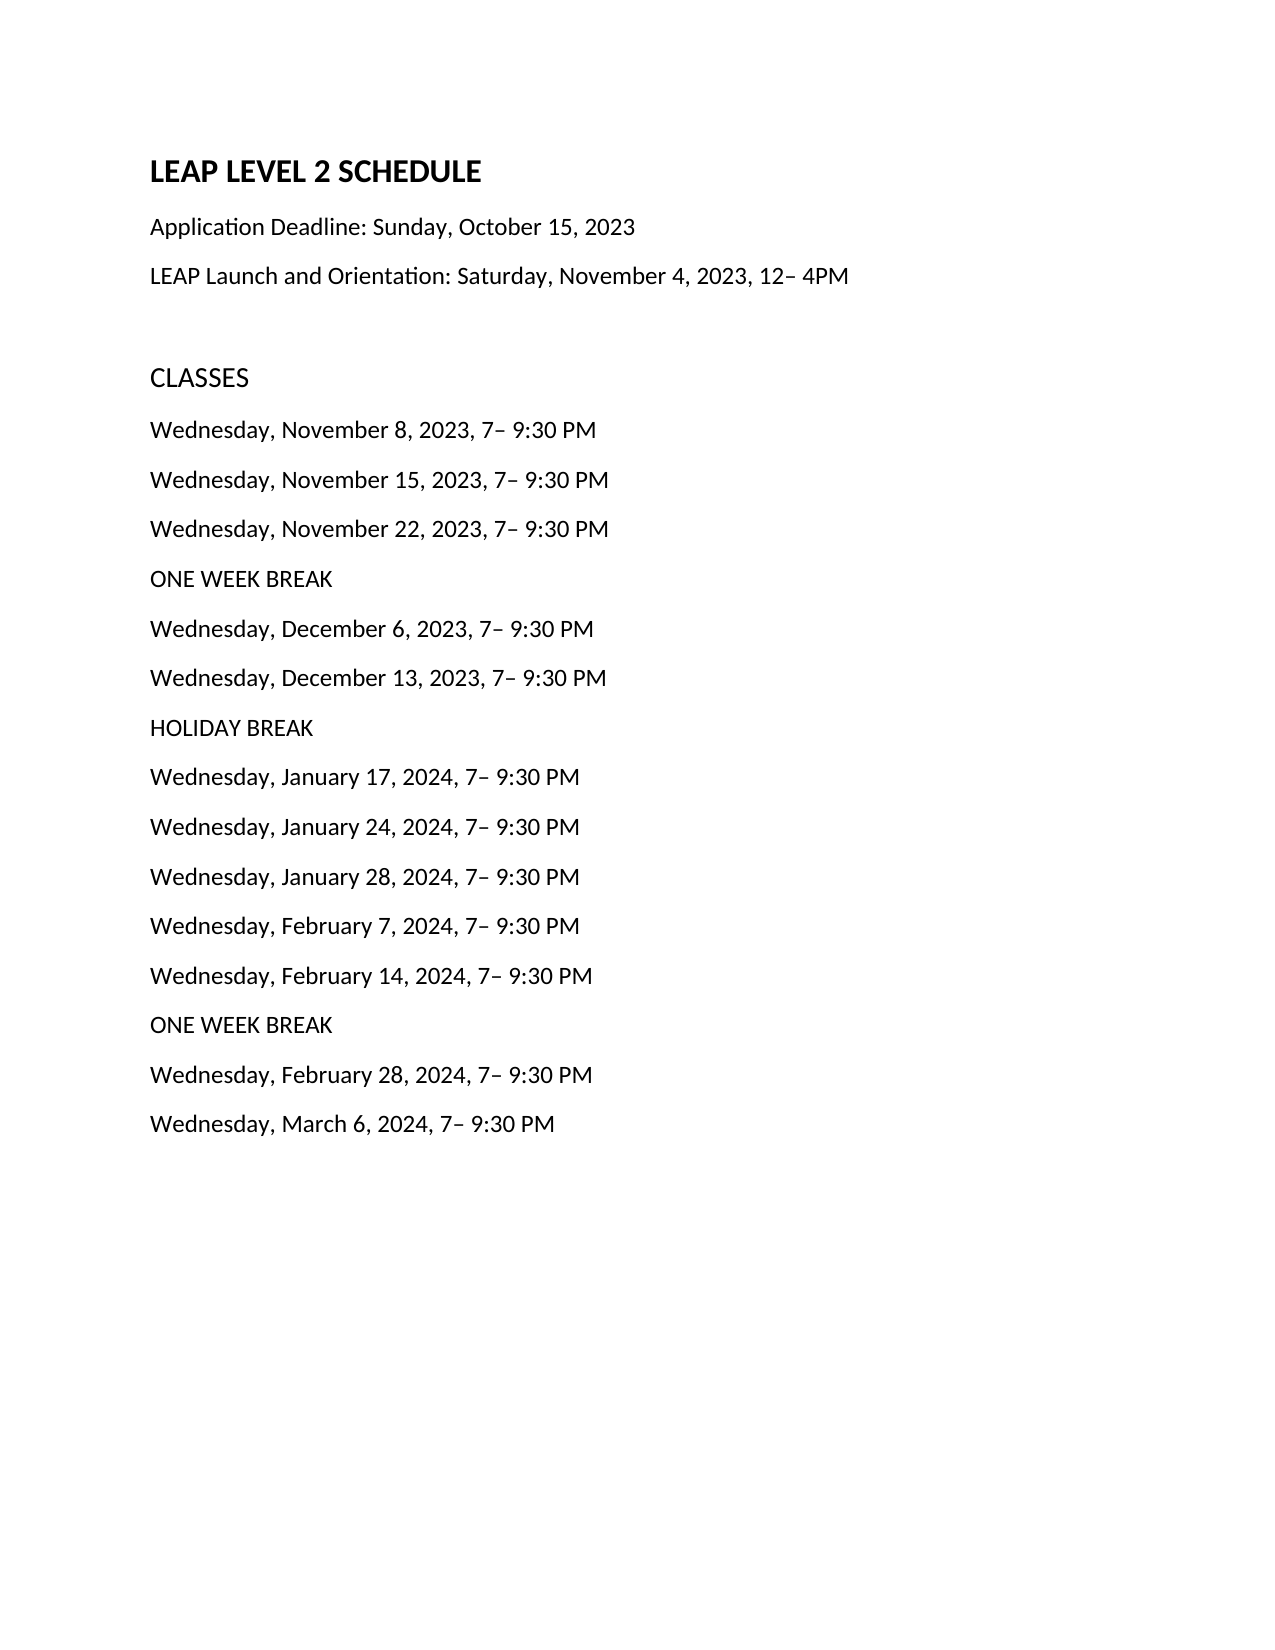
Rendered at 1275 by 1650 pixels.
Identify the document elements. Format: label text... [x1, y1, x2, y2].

text Wednesday, March 6, 2024, 7– 9:30 PM [150, 1109, 1125, 1139]
text Wednesday, January 17, 2024, 7– 9:30 PM [150, 762, 1125, 792]
text Wednesday, December 13, 2023, 7– 9:30 PM [150, 662, 1125, 693]
text Wednesday, November 8, 2023, 7– 9:30 PM [150, 414, 1125, 445]
text Application Deadline: Sunday, October 15, 2023 [150, 211, 1125, 241]
text Wednesday, November 22, 2023, 7– 9:30 PM [150, 514, 1125, 544]
text Wednesday, December 6, 2023, 7– 9:30 PM [150, 613, 1125, 643]
text Wednesday, January 28, 2024, 7– 9:30 PM [150, 861, 1125, 891]
text CLASSES [150, 359, 1125, 395]
text Wednesday, November 15, 2023, 7– 9:30 PM [150, 464, 1125, 494]
text ONE WEEK BREAK [150, 563, 1125, 594]
text HOLIDAY BREAK [150, 712, 1125, 742]
text Wednesday, January 24, 2024, 7– 9:30 PM [150, 811, 1125, 842]
text LEAP Launch and Orientation: Saturday, November 4, 2023, 12– 4PM [150, 260, 1125, 291]
text Wednesday, February 28, 2024, 7– 9:30 PM [150, 1059, 1125, 1089]
text ONE WEEK BREAK [150, 1009, 1125, 1040]
text LEAP LEVEL 2 SCHEDULE [150, 150, 1125, 191]
text Wednesday, February 7, 2024, 7– 9:30 PM [150, 910, 1125, 941]
text Wednesday, February 14, 2024, 7– 9:30 PM [150, 960, 1125, 990]
